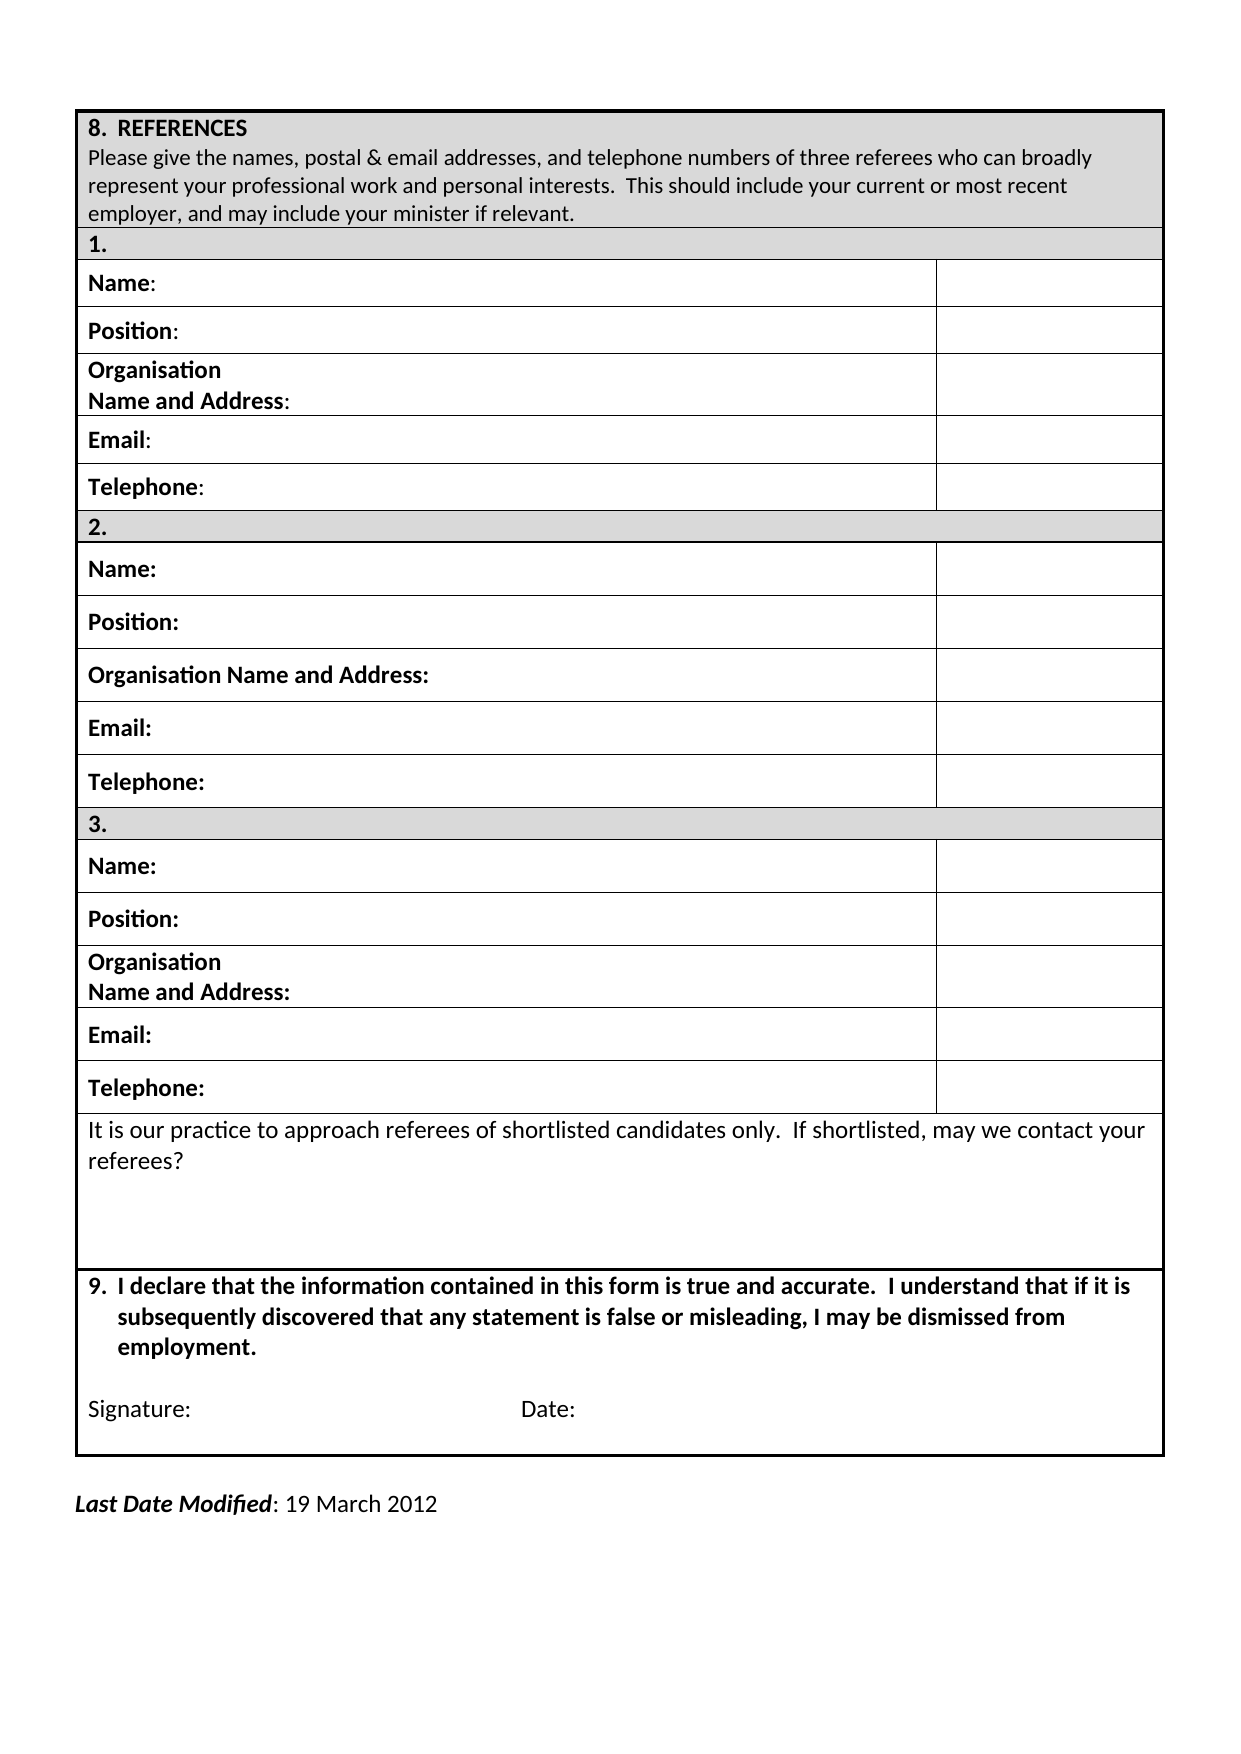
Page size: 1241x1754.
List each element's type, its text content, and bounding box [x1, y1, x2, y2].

table_cell Telephone: [78, 464, 936, 510]
table_cell Email: [78, 416, 936, 463]
table_cell [937, 1008, 1162, 1060]
table_cell Email: [78, 1008, 936, 1060]
text Last Date Modified: 19 March 2012 [75, 1488, 1165, 1518]
table_cell [937, 1061, 1162, 1113]
table_cell [937, 416, 1162, 463]
table_cell Organisation Name and Address: [78, 649, 936, 701]
table_cell 3. [78, 808, 1162, 839]
table_cell Name: [78, 260, 936, 306]
table_cell [937, 596, 1162, 648]
table_cell [937, 260, 1162, 306]
table_cell Telephone: [78, 755, 936, 807]
table_cell [937, 543, 1162, 594]
table_cell Name: [78, 840, 936, 892]
table_cell [937, 946, 1162, 1007]
table_cell Organisation Name and Address: [78, 354, 936, 415]
table_cell [937, 649, 1162, 701]
table_cell Position: [78, 596, 936, 648]
table_header REFERENCES Please give the names, postal & email addresses, and telephone numbers of three referees who can broadly represent your professional work and personal interests. This should include your current or most recent employer, and may include your minister if relevant. [78, 113, 1162, 227]
table_cell Telephone: [78, 1061, 936, 1113]
table_cell Position: [78, 893, 936, 945]
table_cell It is our practice to approach referees of shortlisted candidates only. If shortlisted, may we contact your referees? [78, 1114, 1162, 1267]
table_cell [937, 307, 1162, 353]
table_cell [937, 702, 1162, 754]
table_cell 2. [78, 511, 1162, 541]
table_cell 1. [78, 228, 1162, 259]
table_cell Email: [78, 702, 936, 754]
table_cell [937, 755, 1162, 807]
table_cell [937, 893, 1162, 945]
table_cell I declare that the information contained in this form is true and accurate. I understand that if it is subsequently discovered that any statement is false or misleading, I may be dismissed from employment. Signature: Date: [78, 1271, 1162, 1454]
table_cell [937, 354, 1162, 415]
table_cell [937, 840, 1162, 892]
table_cell [937, 464, 1162, 510]
table_cell Name: [78, 543, 936, 594]
table_cell Organisation Name and Address: [78, 946, 936, 1007]
table_cell Position: [78, 307, 936, 353]
